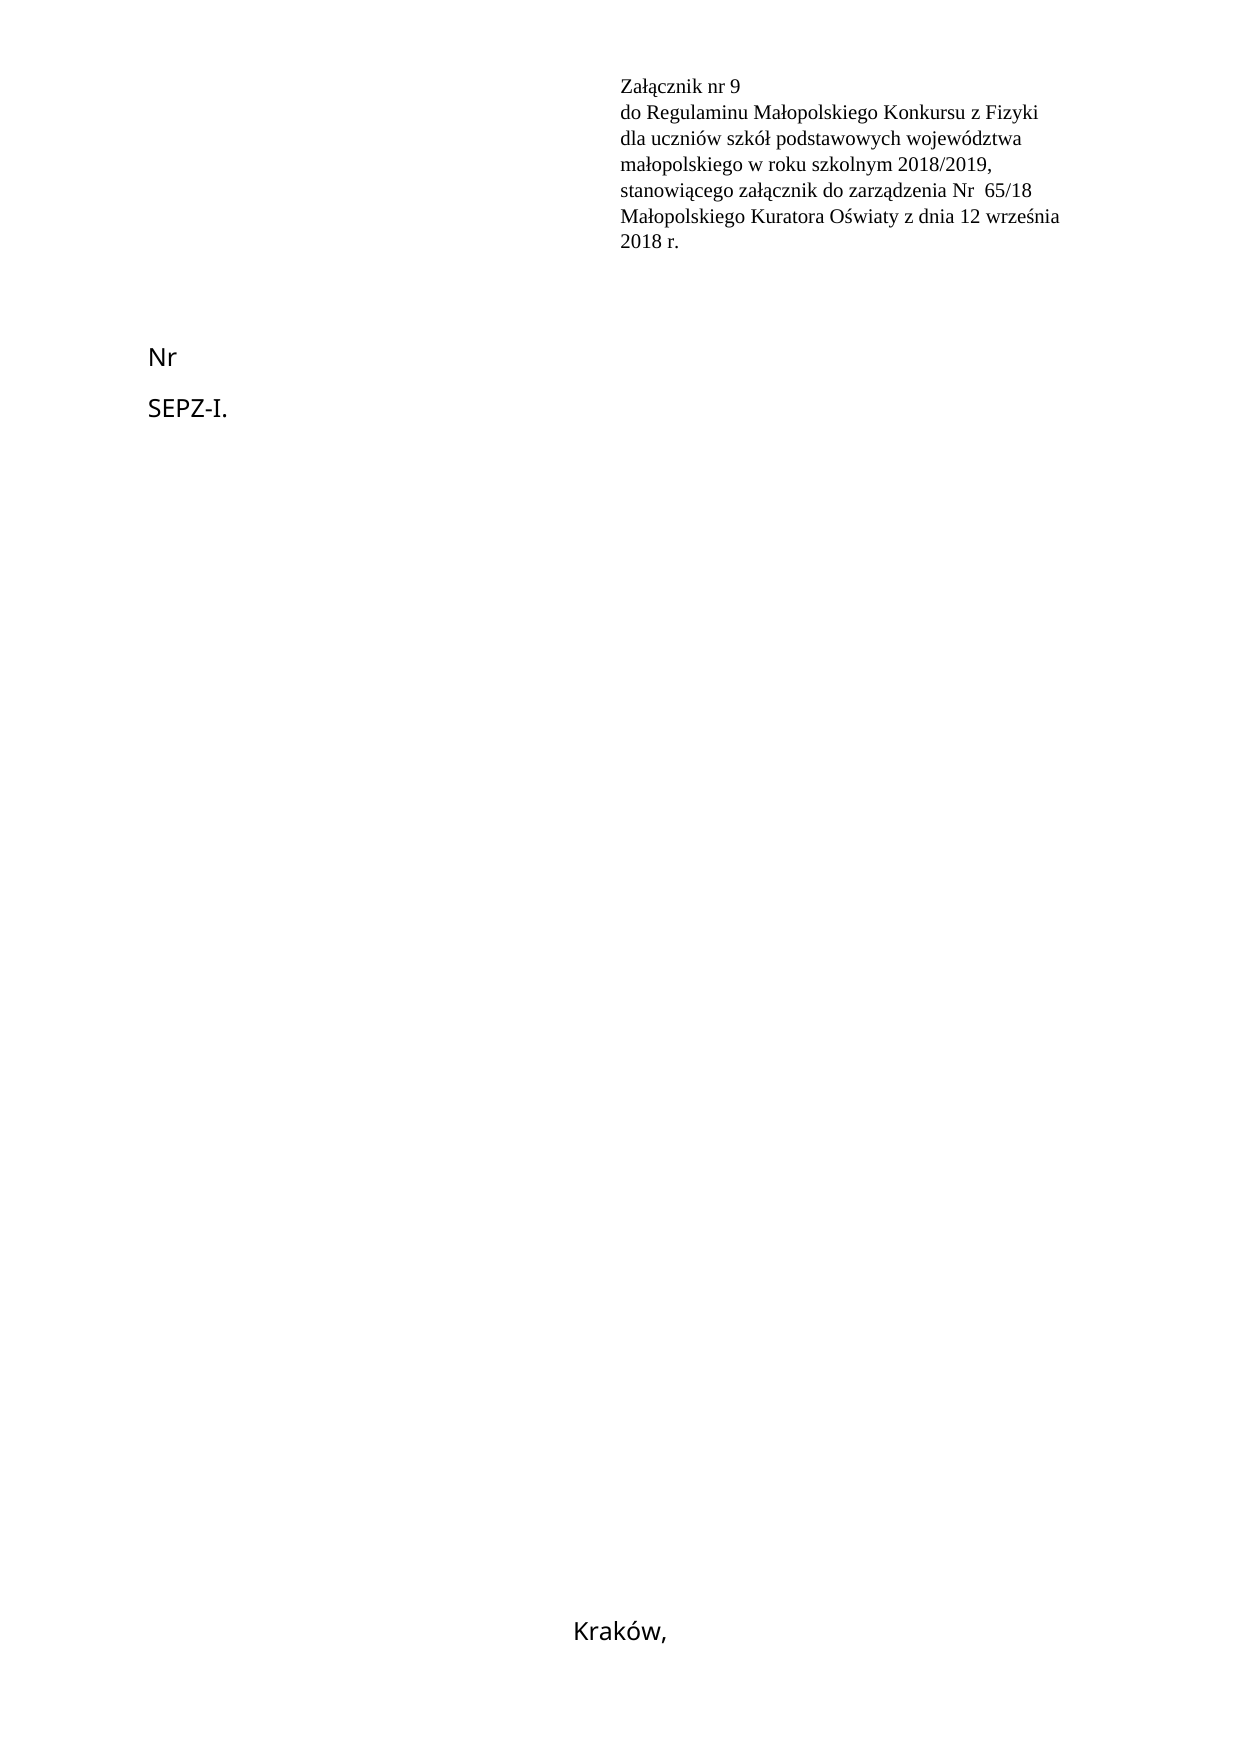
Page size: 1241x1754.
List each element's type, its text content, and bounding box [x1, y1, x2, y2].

text Nr [148, 340, 1092, 374]
text SEPZ-I. [148, 391, 1092, 425]
